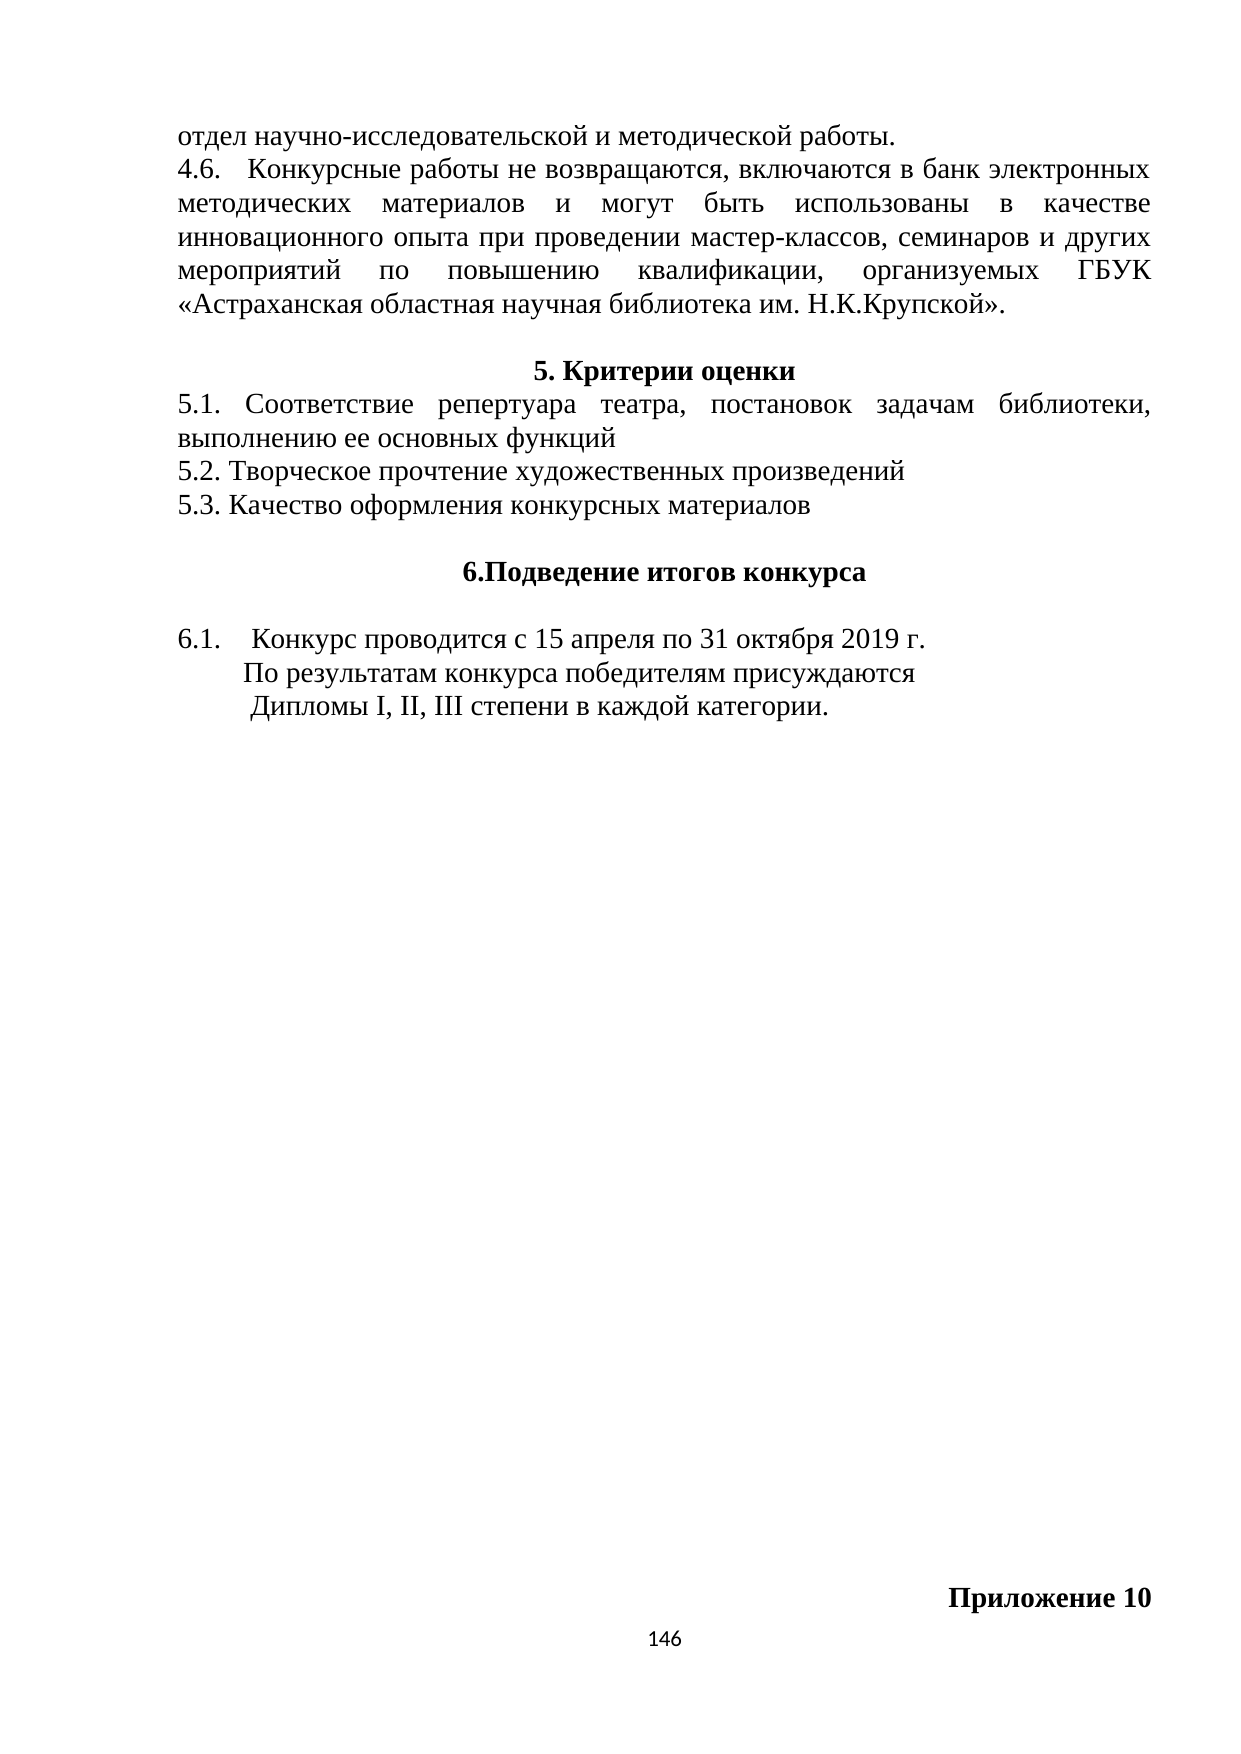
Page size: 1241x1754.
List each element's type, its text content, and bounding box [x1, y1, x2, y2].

text 5.2. Творческое прочтение художественных произведений [177, 453, 1152, 487]
text Дипломы I, II, III степени в каждой категории. [177, 688, 1152, 722]
text отдел научно-исследовательской и методической работы. [177, 118, 1152, 152]
text 4.6. Конкурсные работы не возвращаются, включаются в банк электронных методических материалов и могут быть использованы в качестве инновационного опыта при проведении мастер-классов, семинаров и других мероприятий по повышению квалификации, организуемых ГБУК «Астраханская областная научная библиотека им. Н.К.Крупской». [177, 152, 1152, 319]
text 5.1. Соответствие репертуара театра, постановок задачам библиотеки, выполнению ее основных функций [177, 386, 1152, 453]
text 6.Подведение итогов конкурса [177, 554, 1152, 588]
text 5. Критерии оценки [177, 353, 1152, 386]
list Конкурс проводится с 15 апреля по 31 октября 2019 г. [177, 621, 1152, 655]
list Приложение 10 [252, 1580, 1152, 1613]
text 5.3. Качество оформления конкурсных материалов [177, 487, 1152, 521]
text По результатам конкурса победителям присуждаются [177, 655, 1152, 688]
